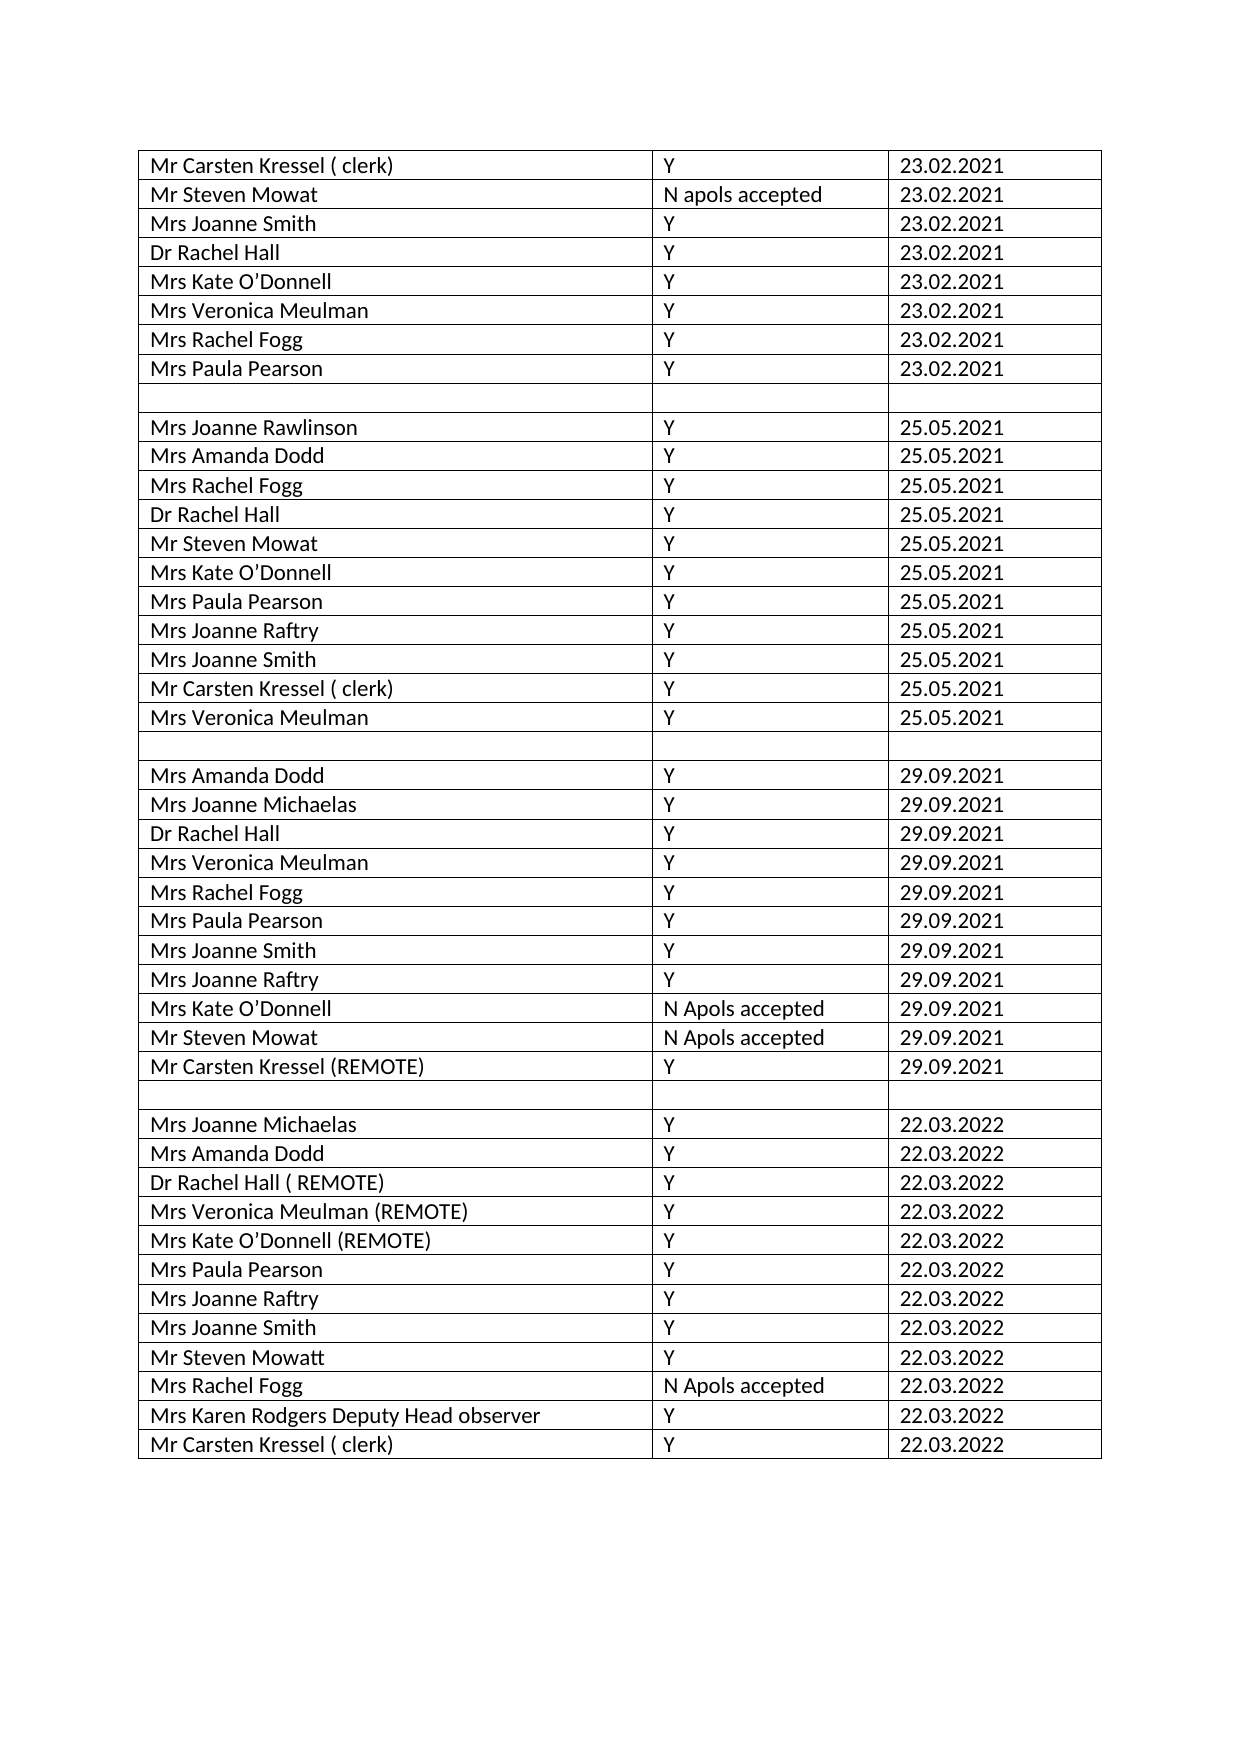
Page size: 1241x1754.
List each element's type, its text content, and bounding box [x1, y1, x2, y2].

table_cell Mr Carsten Kressel ( clerk) [139, 674, 652, 702]
table_cell Mrs Rachel Fogg [139, 878, 652, 906]
table_cell Mr Steven Mowat [139, 180, 652, 208]
table_cell Y [653, 1110, 888, 1138]
table_cell Y [653, 1168, 888, 1196]
table_cell 23.02.2021 [889, 180, 1101, 208]
table_cell Dr Rachel Hall ( REMOTE) [139, 1168, 652, 1196]
table_cell Y [653, 1285, 888, 1312]
table_cell N Apols accepted [653, 994, 888, 1022]
table_cell Mrs Rachel Fogg [139, 325, 652, 353]
table_cell 25.05.2021 [889, 645, 1101, 673]
table_cell Y [653, 1314, 888, 1342]
table_cell N Apols accepted [653, 1372, 888, 1400]
table_cell Mrs Amanda Dodd [139, 442, 652, 470]
table_cell Y [653, 849, 888, 877]
table_cell [139, 1081, 652, 1109]
table_cell Y [653, 936, 888, 964]
table_cell Mrs Amanda Dodd [139, 761, 652, 789]
table_cell 25.05.2021 [889, 413, 1101, 441]
table_cell Mrs Joanne Rawlinson [139, 413, 652, 441]
table_cell 25.05.2021 [889, 471, 1101, 499]
table_cell 23.02.2021 [889, 238, 1101, 266]
table_cell 25.05.2021 [889, 703, 1101, 731]
table_cell Y [653, 761, 888, 789]
table_cell [653, 732, 888, 760]
table_cell Mr Steven Mowat [139, 1023, 652, 1051]
table_cell Mrs Paula Pearson [139, 907, 652, 935]
table_cell Mrs Kate O’Donnell (REMOTE) [139, 1226, 652, 1254]
table_cell 23.02.2021 [889, 296, 1101, 324]
table_cell Mrs Amanda Dodd [139, 1139, 652, 1167]
table_cell Dr Rachel Hall [139, 820, 652, 847]
table_cell 22.03.2022 [889, 1372, 1101, 1400]
table_cell Y [653, 238, 888, 266]
table_cell Mrs Kate O’Donnell [139, 558, 652, 586]
table_cell Y [653, 790, 888, 818]
table_cell Mr Steven Mowat [139, 529, 652, 557]
table_cell Mrs Kate O’Donnell [139, 267, 652, 295]
table_cell 22.03.2022 [889, 1226, 1101, 1254]
table_cell 22.03.2022 [889, 1197, 1101, 1225]
table_cell Y [653, 209, 888, 237]
table_cell N Apols accepted [653, 1023, 888, 1051]
table_cell Y [653, 151, 888, 179]
table_cell 29.09.2021 [889, 849, 1101, 877]
table_cell [653, 1081, 888, 1109]
table_cell 25.05.2021 [889, 558, 1101, 586]
table_cell Mrs Paula Pearson [139, 587, 652, 615]
table_cell Y [653, 413, 888, 441]
table_cell Mrs Paula Pearson [139, 355, 652, 382]
table_cell 23.02.2021 [889, 209, 1101, 237]
table_cell Mr Carsten Kressel ( clerk) [139, 1430, 652, 1458]
table_cell Y [653, 1430, 888, 1458]
table_cell Y [653, 471, 888, 499]
table_cell Mrs Joanne Raftry [139, 1285, 652, 1312]
table_cell Y [653, 442, 888, 470]
table_cell 23.02.2021 [889, 151, 1101, 179]
table_cell Mr Carsten Kressel ( clerk) [139, 151, 652, 179]
table_cell 23.02.2021 [889, 267, 1101, 295]
table_cell [889, 732, 1101, 760]
table_cell Mrs Joanne Smith [139, 936, 652, 964]
table_cell Y [653, 1139, 888, 1167]
table_cell Y [653, 1197, 888, 1225]
table_cell Y [653, 616, 888, 644]
table_cell Mr Steven Mowatt [139, 1343, 652, 1371]
table_cell [889, 1081, 1101, 1109]
table_cell Mrs Joanne Raftry [139, 965, 652, 993]
table_cell Y [653, 529, 888, 557]
table_cell 22.03.2022 [889, 1139, 1101, 1167]
table_cell Y [653, 703, 888, 731]
table_cell 29.09.2021 [889, 1052, 1101, 1080]
table_cell 22.03.2022 [889, 1314, 1101, 1342]
table_cell Mrs Rachel Fogg [139, 1372, 652, 1400]
table_cell Mrs Kate O’Donnell [139, 994, 652, 1022]
table_cell Mrs Veronica Meulman (REMOTE) [139, 1197, 652, 1225]
table_cell 23.02.2021 [889, 325, 1101, 353]
table_cell Y [653, 1255, 888, 1283]
table_cell 25.05.2021 [889, 529, 1101, 557]
table_cell 29.09.2021 [889, 965, 1101, 993]
table_cell Y [653, 1401, 888, 1429]
table_cell Y [653, 965, 888, 993]
table_cell Mrs Veronica Meulman [139, 849, 652, 877]
table_cell Y [653, 1052, 888, 1080]
table_cell 25.05.2021 [889, 616, 1101, 644]
table_cell 22.03.2022 [889, 1343, 1101, 1371]
table_cell Mrs Joanne Smith [139, 645, 652, 673]
table_cell Y [653, 500, 888, 528]
table_cell Y [653, 1226, 888, 1254]
table_cell 29.09.2021 [889, 820, 1101, 847]
table_cell 22.03.2022 [889, 1255, 1101, 1283]
table_cell Mrs Joanne Michaelas [139, 1110, 652, 1138]
table_cell Y [653, 355, 888, 382]
table_cell 22.03.2022 [889, 1430, 1101, 1458]
table_cell Y [653, 907, 888, 935]
table_cell Y [653, 587, 888, 615]
table_cell [889, 384, 1101, 412]
table_cell Dr Rachel Hall [139, 238, 652, 266]
table_cell Y [653, 267, 888, 295]
table_cell Y [653, 674, 888, 702]
table_cell Y [653, 645, 888, 673]
table_cell 29.09.2021 [889, 994, 1101, 1022]
table_cell Dr Rachel Hall [139, 500, 652, 528]
table_cell N apols accepted [653, 180, 888, 208]
table_cell 29.09.2021 [889, 790, 1101, 818]
table_cell 22.03.2022 [889, 1168, 1101, 1196]
table_cell Y [653, 325, 888, 353]
table_cell Mrs Paula Pearson [139, 1255, 652, 1283]
table_cell 22.03.2022 [889, 1285, 1101, 1312]
table_cell 29.09.2021 [889, 1023, 1101, 1051]
table_cell Mrs Joanne Raftry [139, 616, 652, 644]
table_cell Mrs Joanne Smith [139, 209, 652, 237]
table_cell 23.02.2021 [889, 355, 1101, 382]
table_cell [139, 732, 652, 760]
table_cell 22.03.2022 [889, 1401, 1101, 1429]
table_cell Mrs Joanne Michaelas [139, 790, 652, 818]
table_cell 29.09.2021 [889, 936, 1101, 964]
table_cell 29.09.2021 [889, 907, 1101, 935]
table_cell Y [653, 296, 888, 324]
table_cell Y [653, 820, 888, 847]
table_cell Y [653, 878, 888, 906]
table_cell Y [653, 558, 888, 586]
table_cell [653, 384, 888, 412]
table_cell 29.09.2021 [889, 761, 1101, 789]
table_cell [139, 384, 652, 412]
table_cell Mrs Karen Rodgers Deputy Head observer [139, 1401, 652, 1429]
table_cell Mrs Veronica Meulman [139, 296, 652, 324]
table_cell 25.05.2021 [889, 674, 1101, 702]
table_cell Mrs Veronica Meulman [139, 703, 652, 731]
table_cell Mrs Joanne Smith [139, 1314, 652, 1342]
table_cell 22.03.2022 [889, 1110, 1101, 1138]
table_cell 25.05.2021 [889, 442, 1101, 470]
table_cell 25.05.2021 [889, 500, 1101, 528]
table_cell 25.05.2021 [889, 587, 1101, 615]
table_cell Mrs Rachel Fogg [139, 471, 652, 499]
table_cell Mr Carsten Kressel (REMOTE) [139, 1052, 652, 1080]
table_cell 29.09.2021 [889, 878, 1101, 906]
table_cell Y [653, 1343, 888, 1371]
